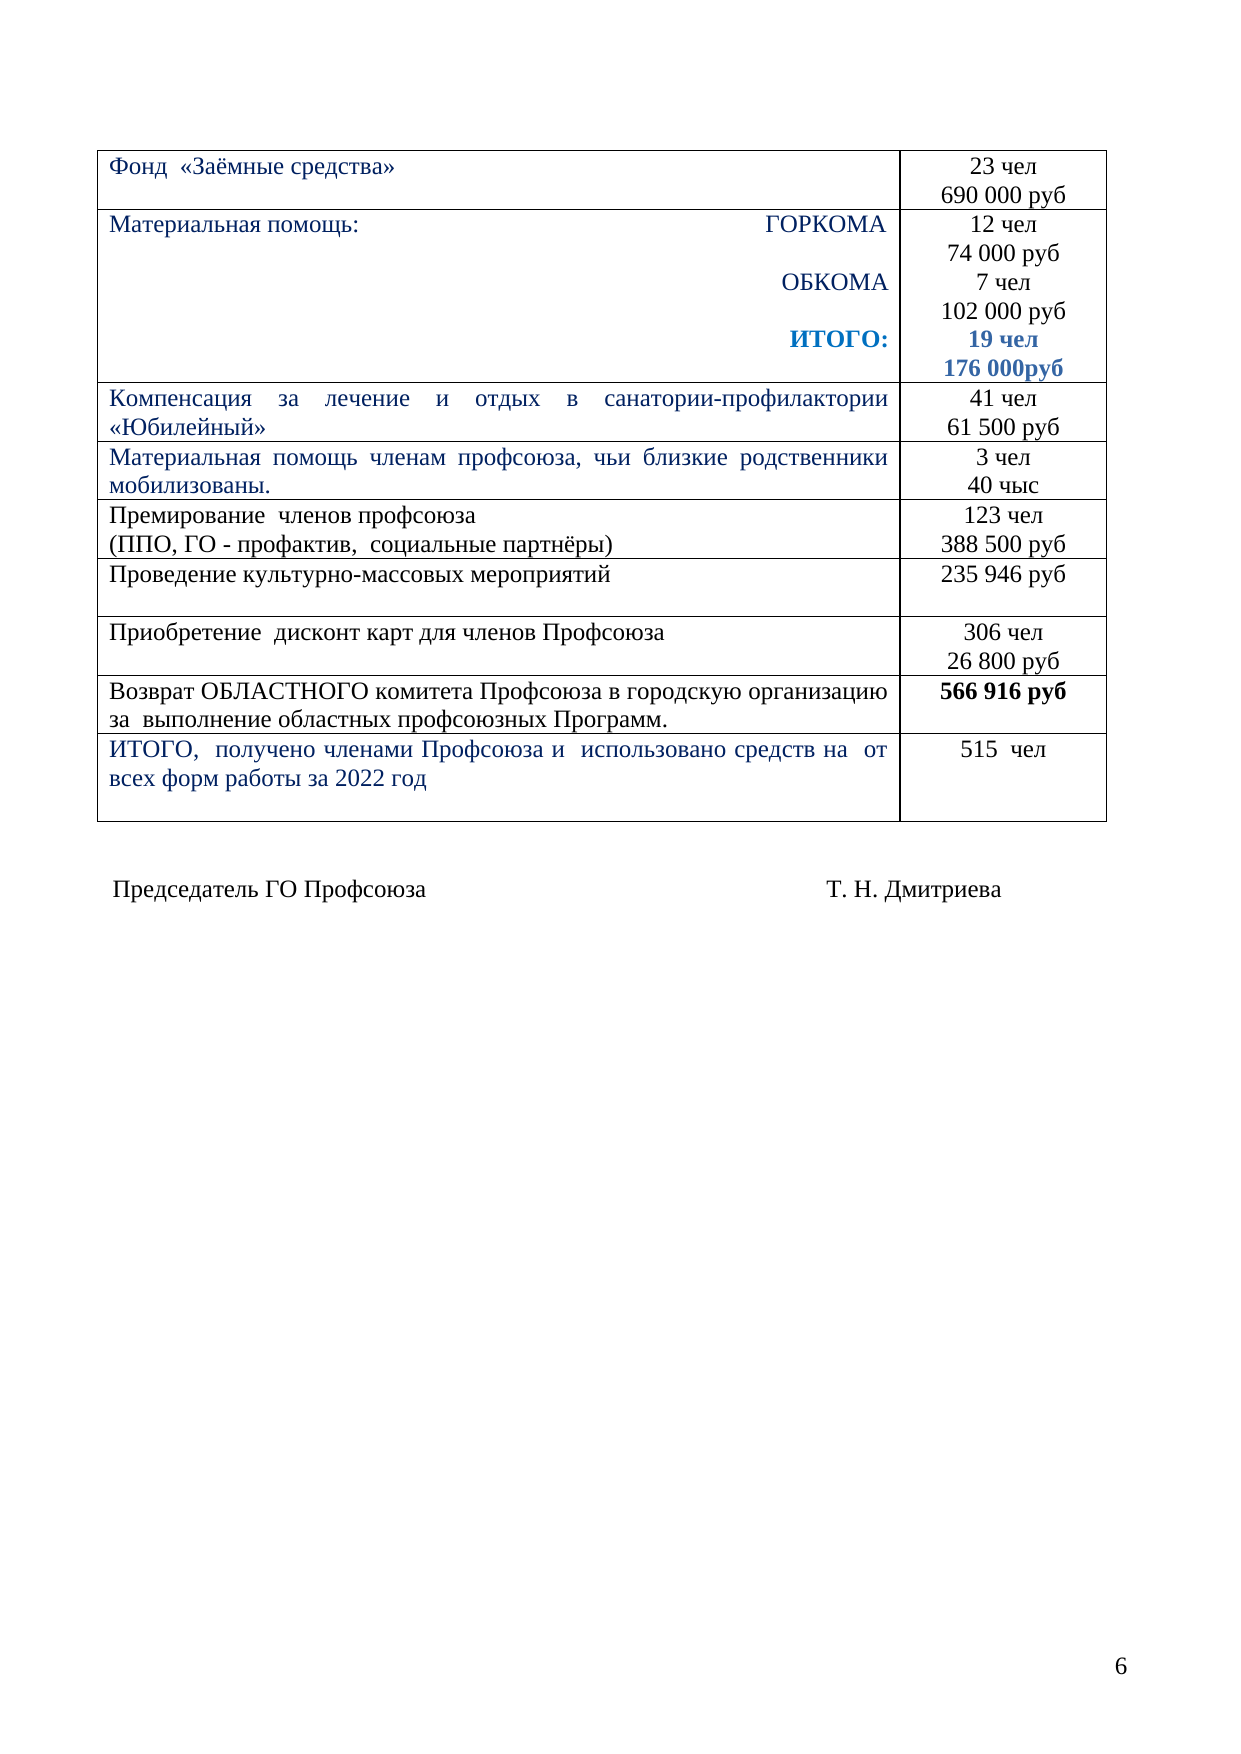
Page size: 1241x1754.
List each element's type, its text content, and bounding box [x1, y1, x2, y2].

table_cell Приобретение дисконт карт для членов Профсоюза [98, 617, 899, 675]
table_cell 123 чел 388 500 руб [901, 500, 1106, 558]
table_cell Материальная помощь членам профсоюза, чьи близкие родственники мобилизованы. [98, 442, 899, 499]
table_cell 12 чел 74 000 руб 7 чел 102 000 руб 19 чел 176 000руб [901, 210, 1106, 382]
table_cell 41 чел 61 500 руб [901, 383, 1106, 441]
table_cell Фонд «Заёмные средства» [98, 151, 899, 208]
table_cell 515 чел [901, 734, 1106, 821]
table_cell Проведение культурно-массовых мероприятий [98, 559, 899, 616]
table_cell Премирование членов профсоюза (ППО, ГО - профактив, социальные партнёры) [98, 500, 899, 558]
text Председатель ГО Профсоюза Т. Н. Дмитриева [112, 874, 1128, 903]
table_cell 3 чел 40 чыс [901, 442, 1106, 499]
table_cell Компенсация за лечение и отдых в санатории-профилактории «Юбилейный» [98, 383, 899, 441]
table_cell ИТОГО, получено членами Профсоюза и использовано средств на от всех форм работы за 2022 год [98, 734, 899, 821]
table_cell 566 916 руб [901, 676, 1106, 733]
table_cell Материальная помощь: ГОРКОМА ОБКОМА ИТОГО: [98, 210, 899, 382]
table_cell Возврат ОБЛАСТНОГО комитета Профсоюза в городскую организацию за выполнение областных профсоюзных Программ. [98, 676, 899, 733]
table_cell 235 946 руб [901, 559, 1106, 616]
table_cell 23 чел 690 000 руб [901, 151, 1106, 208]
table_cell 306 чел 26 800 руб [901, 617, 1106, 675]
